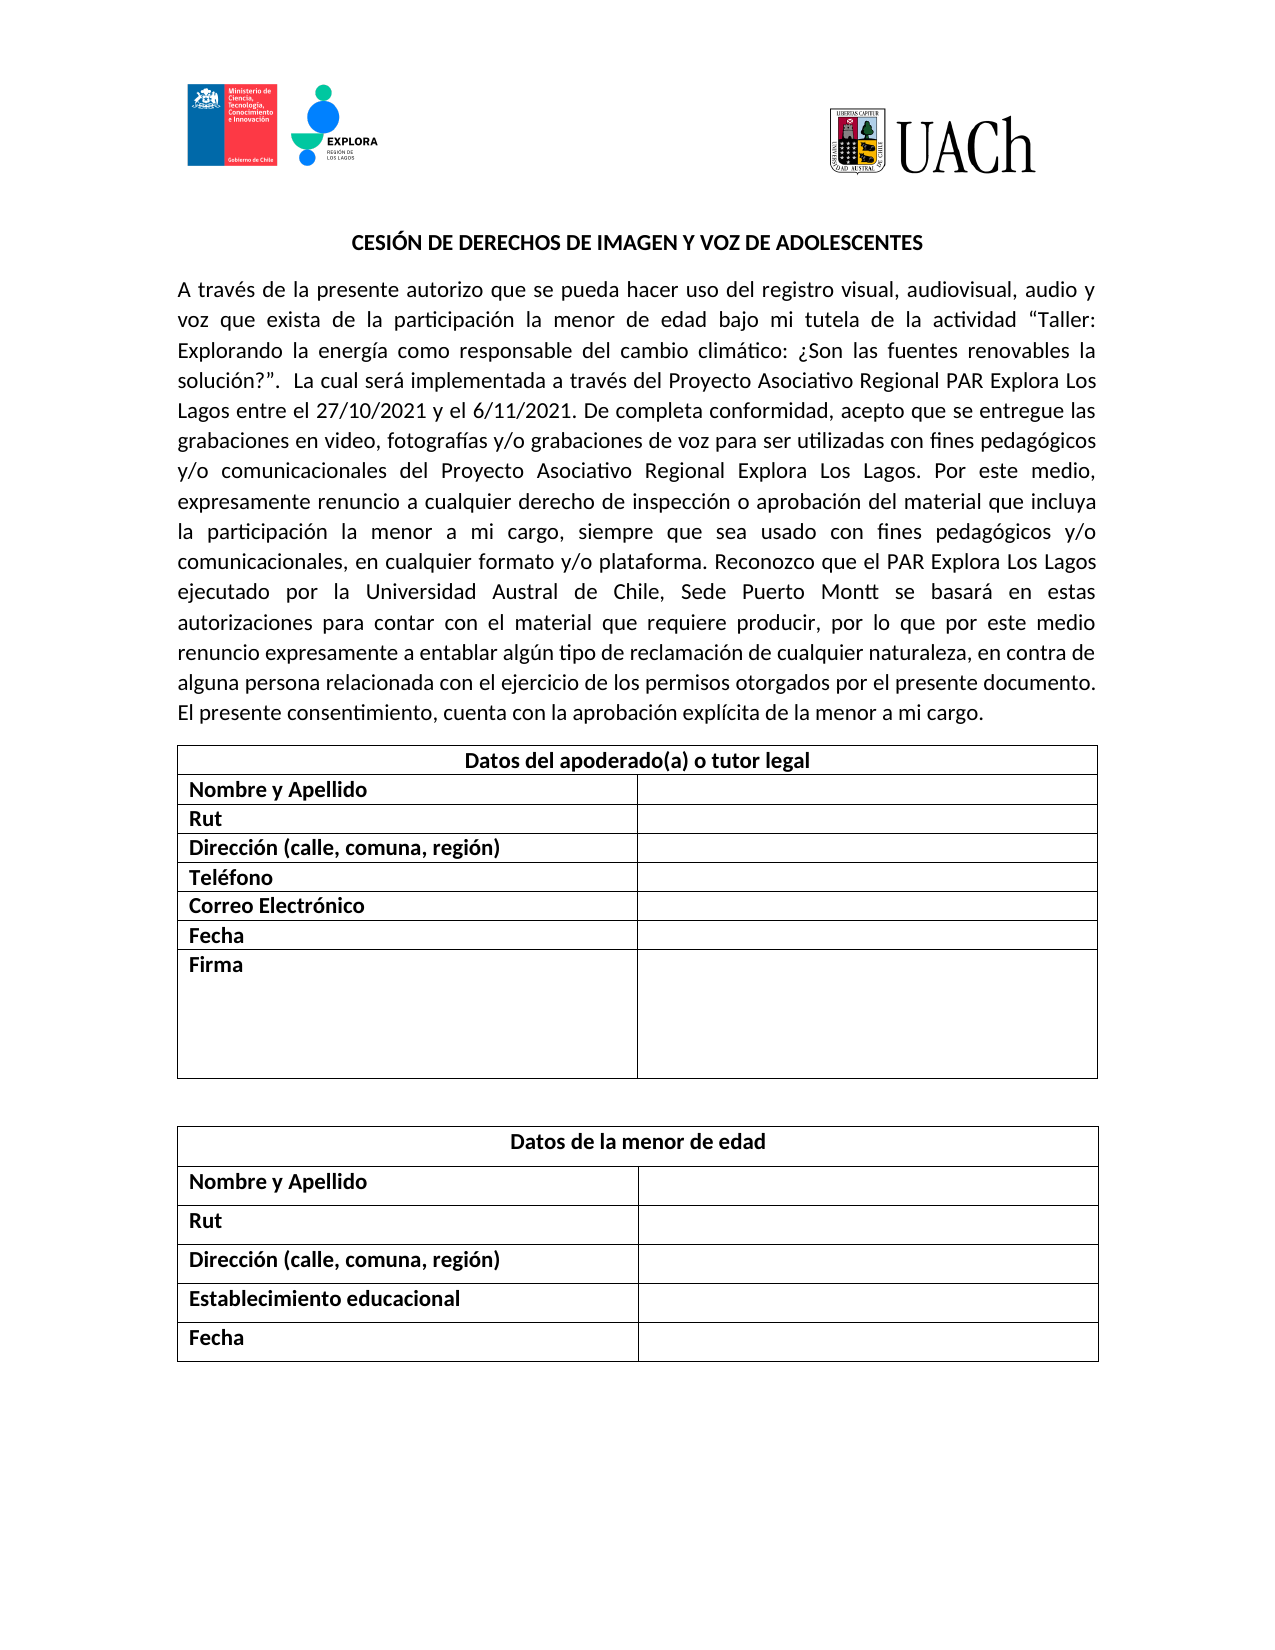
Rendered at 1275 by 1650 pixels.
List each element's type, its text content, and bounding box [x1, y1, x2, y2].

picture [177, 73, 387, 182]
table_cell [638, 805, 1097, 832]
table_cell [638, 863, 1097, 891]
text CESIÓN DE DERECHOS DE IMAGEN Y VOZ DE ADOLESCENTES [177, 228, 1098, 256]
table_cell [638, 921, 1097, 949]
table_cell [639, 1206, 1098, 1244]
table_header Datos de la menor de edad [178, 1127, 1098, 1166]
table_cell Firma [178, 950, 637, 1078]
table_cell [638, 892, 1097, 920]
table_cell [638, 834, 1097, 862]
table_cell Rut [178, 805, 637, 832]
table_cell Correo Electrónico [178, 892, 637, 920]
table_cell Dirección (calle, comuna, región) [178, 834, 637, 862]
table_cell [639, 1323, 1098, 1361]
table_cell Teléfono [178, 863, 637, 891]
table_cell Establecimiento educacional [178, 1284, 638, 1322]
table_cell Nombre y Apellido [178, 775, 637, 803]
table_cell Fecha [178, 1323, 638, 1361]
table_cell [639, 1167, 1098, 1205]
table_cell [639, 1245, 1098, 1283]
table_cell [638, 950, 1097, 1078]
picture [826, 98, 1046, 182]
text A través de la presente autorizo que se pueda hacer uso del registro visual, audiovisual, audio y voz que exista de la participación la menor de edad bajo mi tutela de la actividad “Taller: Explorando la energía como responsable del cambio climático: ¿Son las fuentes renovables la solución?”. La cual será implementada a través del Proyecto Asociativo Regional PAR Explora Los Lagos entre el 27/10/2021 y el 6/11/2021. De completa conformidad, acepto que se entregue las grabaciones en video, fotografías y/o grabaciones de voz para ser utilizadas con fines pedagógicos y/o comunicacionales del Proyecto Asociativo Regional Explora Los Lagos. Por este medio, expresamente renuncio a cualquier derecho de inspección o aprobación del material que incluya la participación la menor a mi cargo, siempre que sea usado con fines pedagógicos y/o comunicacionales, en cualquier formato y/o plataforma. Reconozco que el PAR Explora Los Lagos ejecutado por la Universidad Austral de Chile, Sede Puerto Montt se basará en estas autorizaciones para contar con el material que requiere producir, por lo que por este medio renuncio expresamente a entablar algún tipo de reclamación de cualquier naturaleza, en contra de alguna persona relacionada con el ejercicio de los permisos otorgados por el presente documento. El presente consentimiento, cuenta con la aprobación explícita de la menor a mi cargo. [177, 275, 1098, 726]
table_cell Rut [178, 1206, 638, 1244]
table_cell [638, 775, 1097, 803]
table_header Datos del apoderado(a) o tutor legal [178, 746, 1097, 774]
table_cell Fecha [178, 921, 637, 949]
table_cell Nombre y Apellido [178, 1167, 638, 1205]
table_cell Dirección (calle, comuna, región) [178, 1245, 638, 1283]
table_cell [639, 1284, 1098, 1322]
